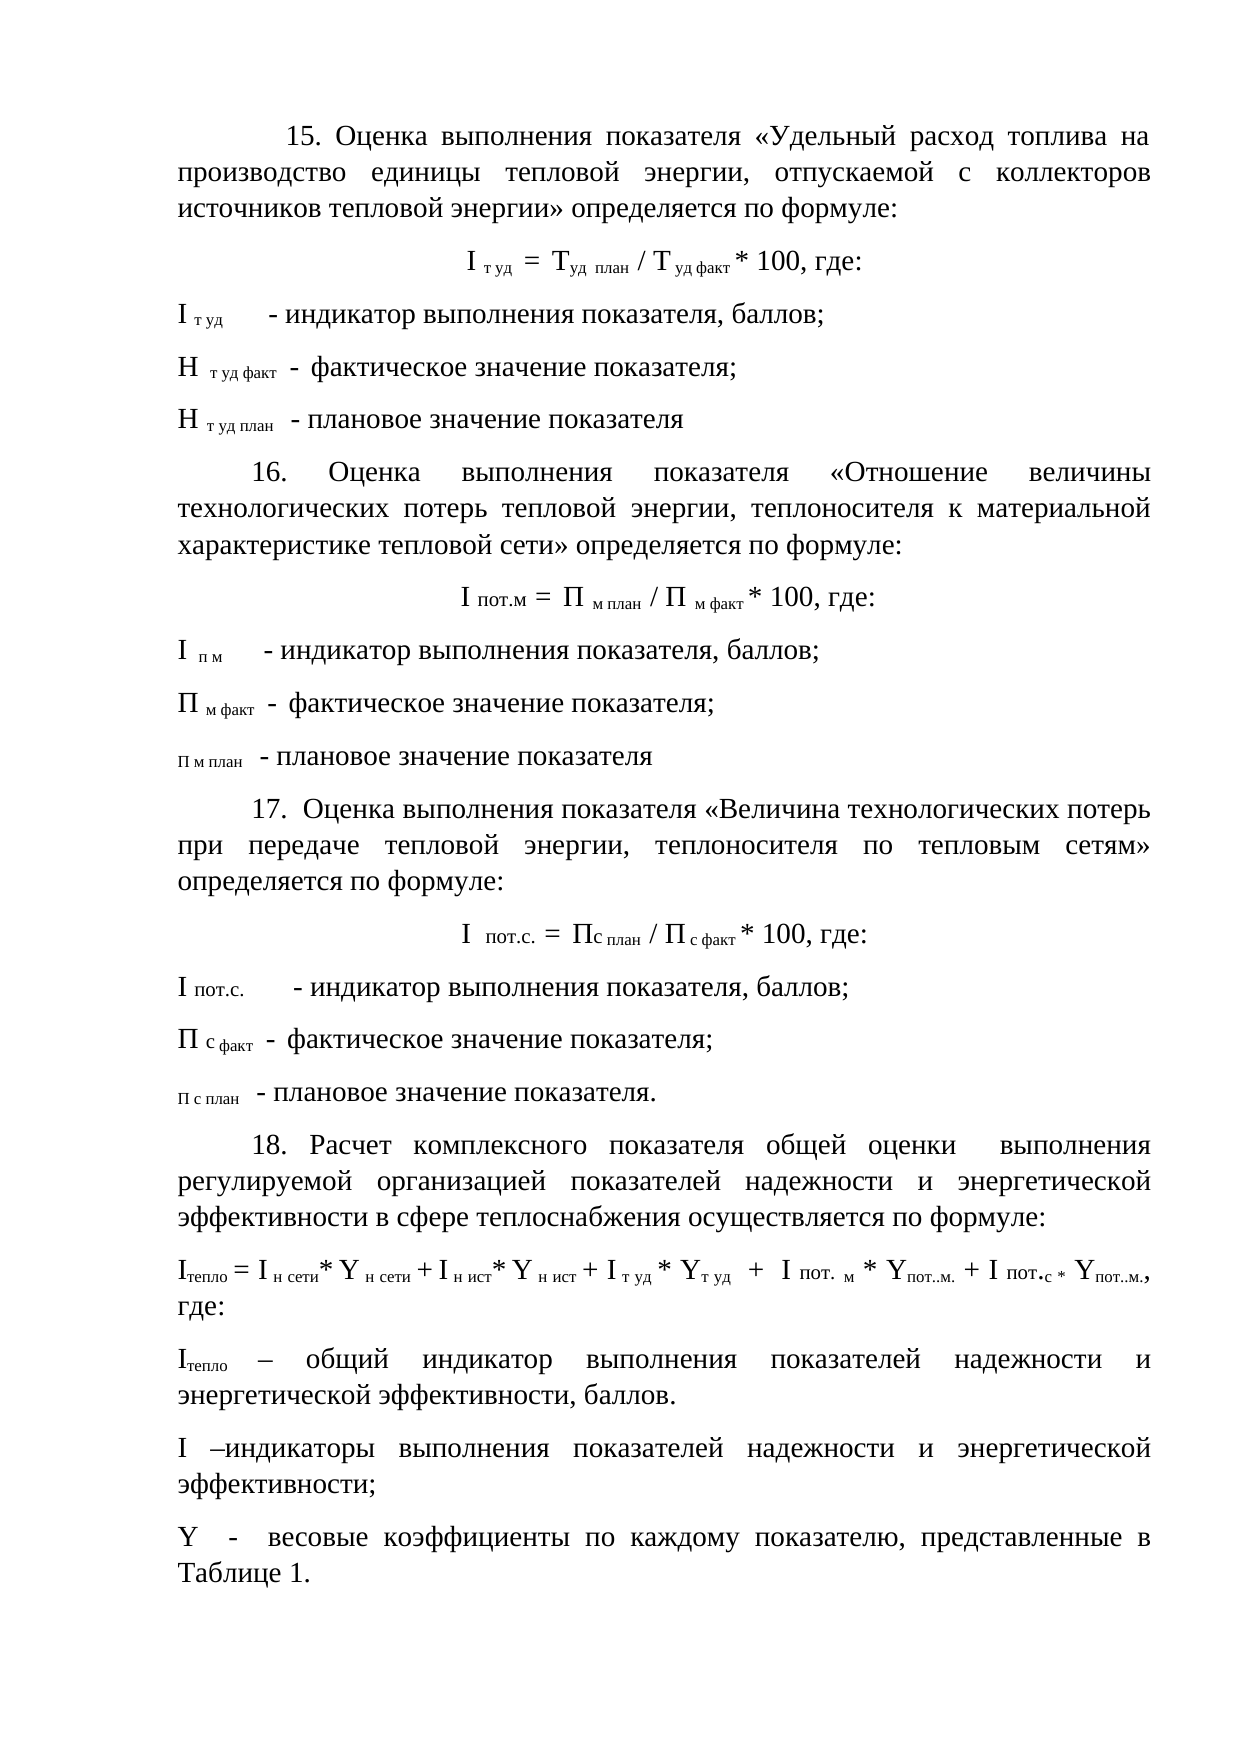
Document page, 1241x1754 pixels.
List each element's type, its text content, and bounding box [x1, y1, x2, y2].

text П с факт - фактическое значение показателя; [177, 1022, 1152, 1055]
text Н т уд план - плановое значение показателя [177, 402, 1152, 435]
text П с план - плановое значение показателя. [177, 1074, 1152, 1108]
text 17. Оценка выполнения показателя «Величина технологических потерь при передаче тепловой энергии, теплоносителя по тепловым сетям» определяется по формуле: [177, 791, 1152, 897]
text I пот.с. - индикатор выполнения показателя, баллов; [177, 969, 1152, 1002]
text I т уд - индикатор выполнения показателя, баллов; [177, 296, 1152, 329]
text I т уд = Туд план / Т уд факт * 100, где: [177, 243, 1152, 277]
text Y - весовые коэффициенты по каждому показателю, представленные в Таблице 1. [177, 1519, 1152, 1589]
text I п м - индикатор выполнения показателя, баллов; [177, 632, 1152, 666]
text Iтепло = I н сети* Y н сети + I н ист* Y н ист + I т уд * Yт уд + I пот. м * Yпот..м. + I пот.с * Yпот..м., где: [177, 1252, 1152, 1322]
text П м факт - фактическое значение показателя; [177, 685, 1152, 719]
text 16. Оценка выполнения показателя «Отношение величины технологических потерь тепловой энергии, теплоносителя к материальной характеристике тепловой сети» определяется по формуле: [177, 454, 1152, 560]
text Н т уд факт - фактическое значение показателя; [177, 349, 1152, 382]
text 15. Оценка выполнения показателя «Удельный расход топлива на производство единицы тепловой энергии, отпускаемой с коллекторов источников тепловой энергии» определяется по формуле: [177, 118, 1152, 224]
text I –индикаторы выполнения показателей надежности и энергетической эффективности; [177, 1430, 1152, 1500]
text П м план - плановое значение показателя [177, 738, 1152, 772]
text I пот.с. = Пс план / П с факт * 100, где: [177, 916, 1152, 949]
text Iтепло – общий индикатор выполнения показателей надежности и энергетической эффективности, баллов. [177, 1341, 1152, 1411]
text I пот.м = П м план / П м факт * 100, где: [177, 579, 1152, 613]
text 18. Расчет комплексного показателя общей оценки выполнения регулируемой организацией показателей надежности и энергетической эффективности в сфере теплоснабжения осуществляется по формуле: [177, 1127, 1152, 1233]
